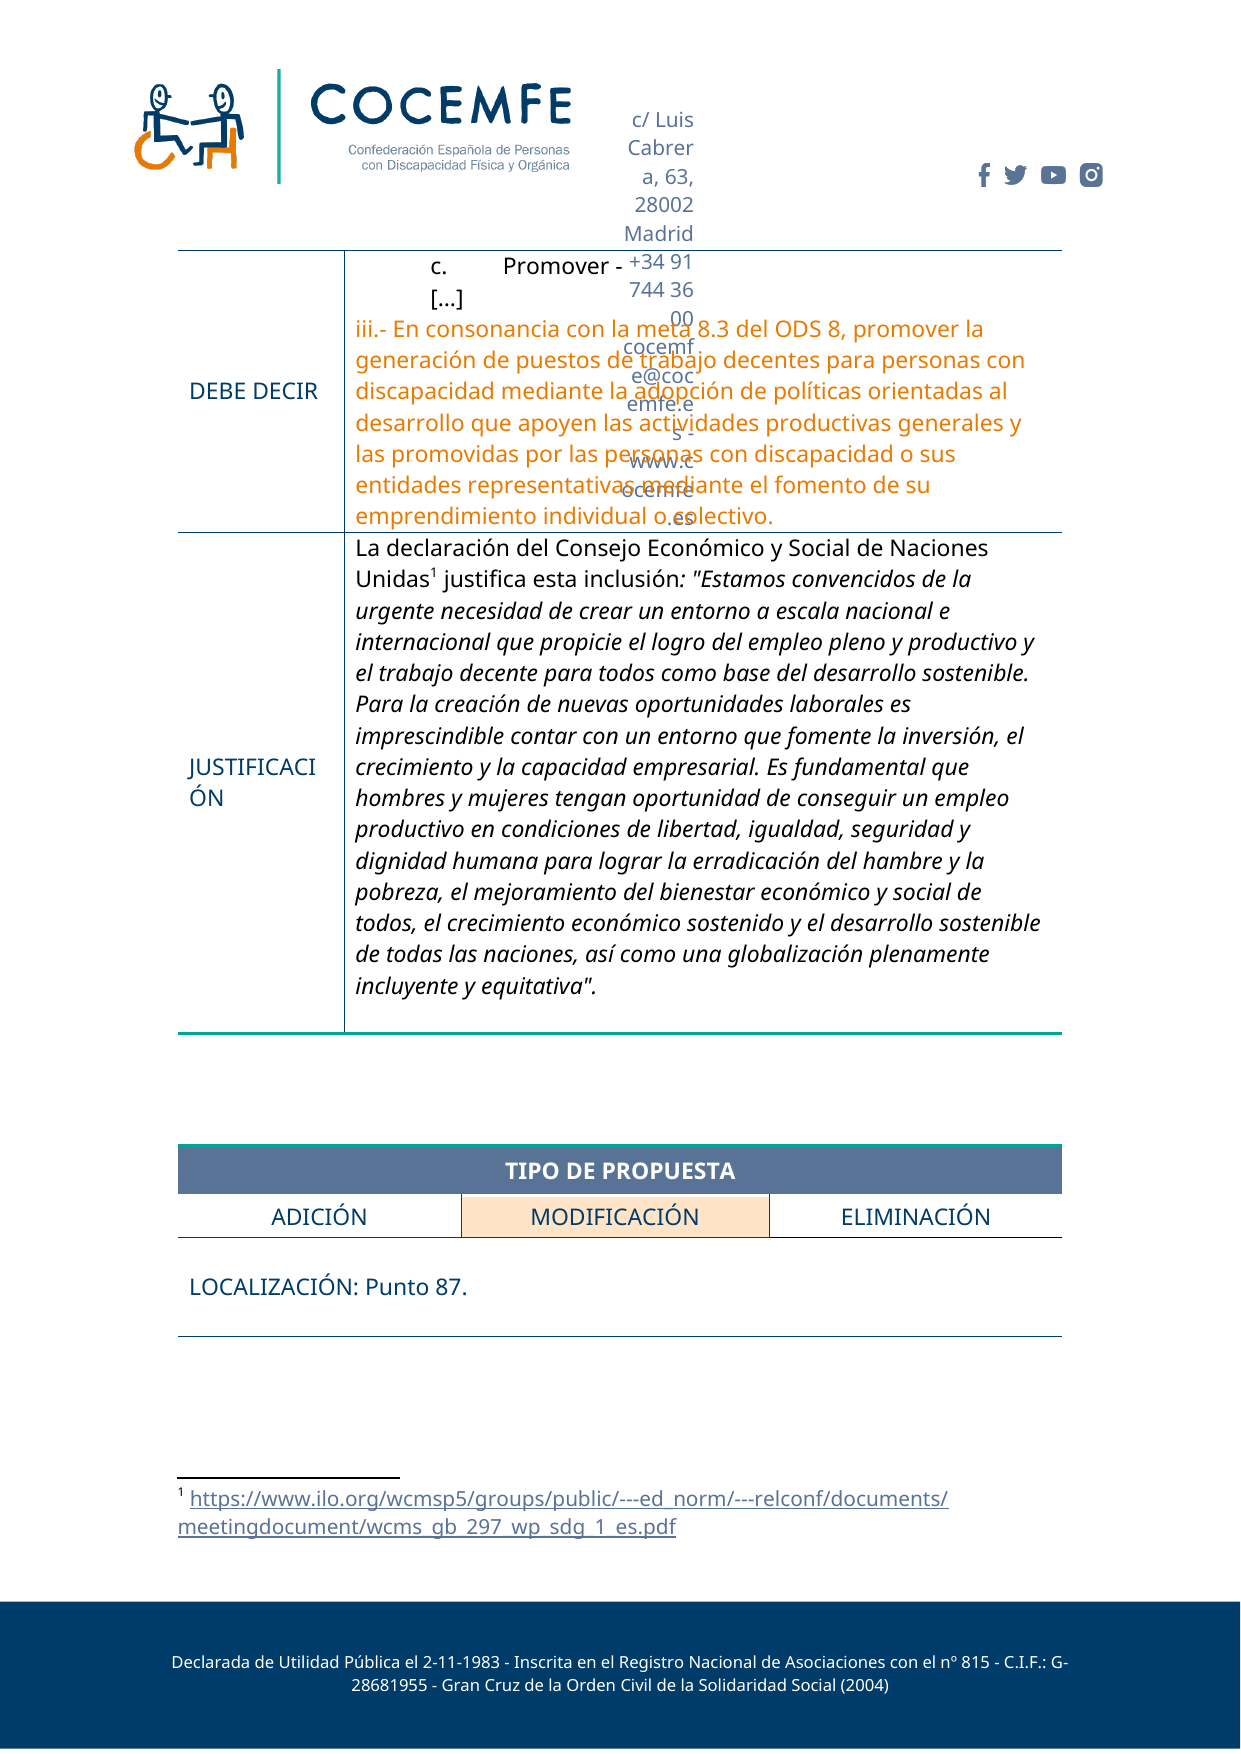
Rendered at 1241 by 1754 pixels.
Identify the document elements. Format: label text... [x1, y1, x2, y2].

table_cell JUSTIFICACIÓN [178, 533, 344, 1032]
picture [121, 53, 584, 198]
picture [978, 163, 1103, 187]
table_cell c. Promover - […] iii.- En consonancia con la meta 8.3 del ODS 8, promover la generación de puestos de trabajo decentes para personas con discapacidad mediante la adopción de políticas orientadas al desarrollo que apoyen las actividades productivas generales y las promovidas por las personas con discapacidad o sus entidades representativas mediante el fomento de su emprendimiento individual o colectivo. [345, 251, 1062, 532]
table_cell LOCALIZACIÓN: Punto 87. [178, 1238, 1062, 1336]
table_cell ELIMINACIÓN [770, 1197, 1062, 1237]
table_cell MODIFICACIÓN [462, 1197, 769, 1237]
table_cell La declaración del Consejo Económico y Social de Naciones Unidas justifica esta inclusión: "Estamos convencidos de la urgente necesidad de crear un entorno a escala nacional e internacional que propicie el logro del empleo pleno y productivo y el trabajo decente para todos como base del desarrollo sostenible. Para la creación de nuevas oportunidades laborales es imprescindible contar con un entorno que fomente la inversión, el crecimiento y la capacidad empresarial. Es fundamental que hombres y mujeres tengan oportunidad de conseguir un empleo productivo en condiciones de libertad, igualdad, seguridad y dignidad humana para lograr la erradicación del hambre y la pobreza, el mejoramiento del bienestar económico y social de todos, el crecimiento económico sostenido y el desarrollo sostenible de todas las naciones, así como una globalización plenamente incluyente y equitativa". [345, 533, 1062, 1032]
table_header TIPO DE PROPUESTA [178, 1148, 1062, 1194]
table_cell ADICIÓN [178, 1197, 461, 1237]
table_cell DEBE DECIR [178, 251, 344, 532]
